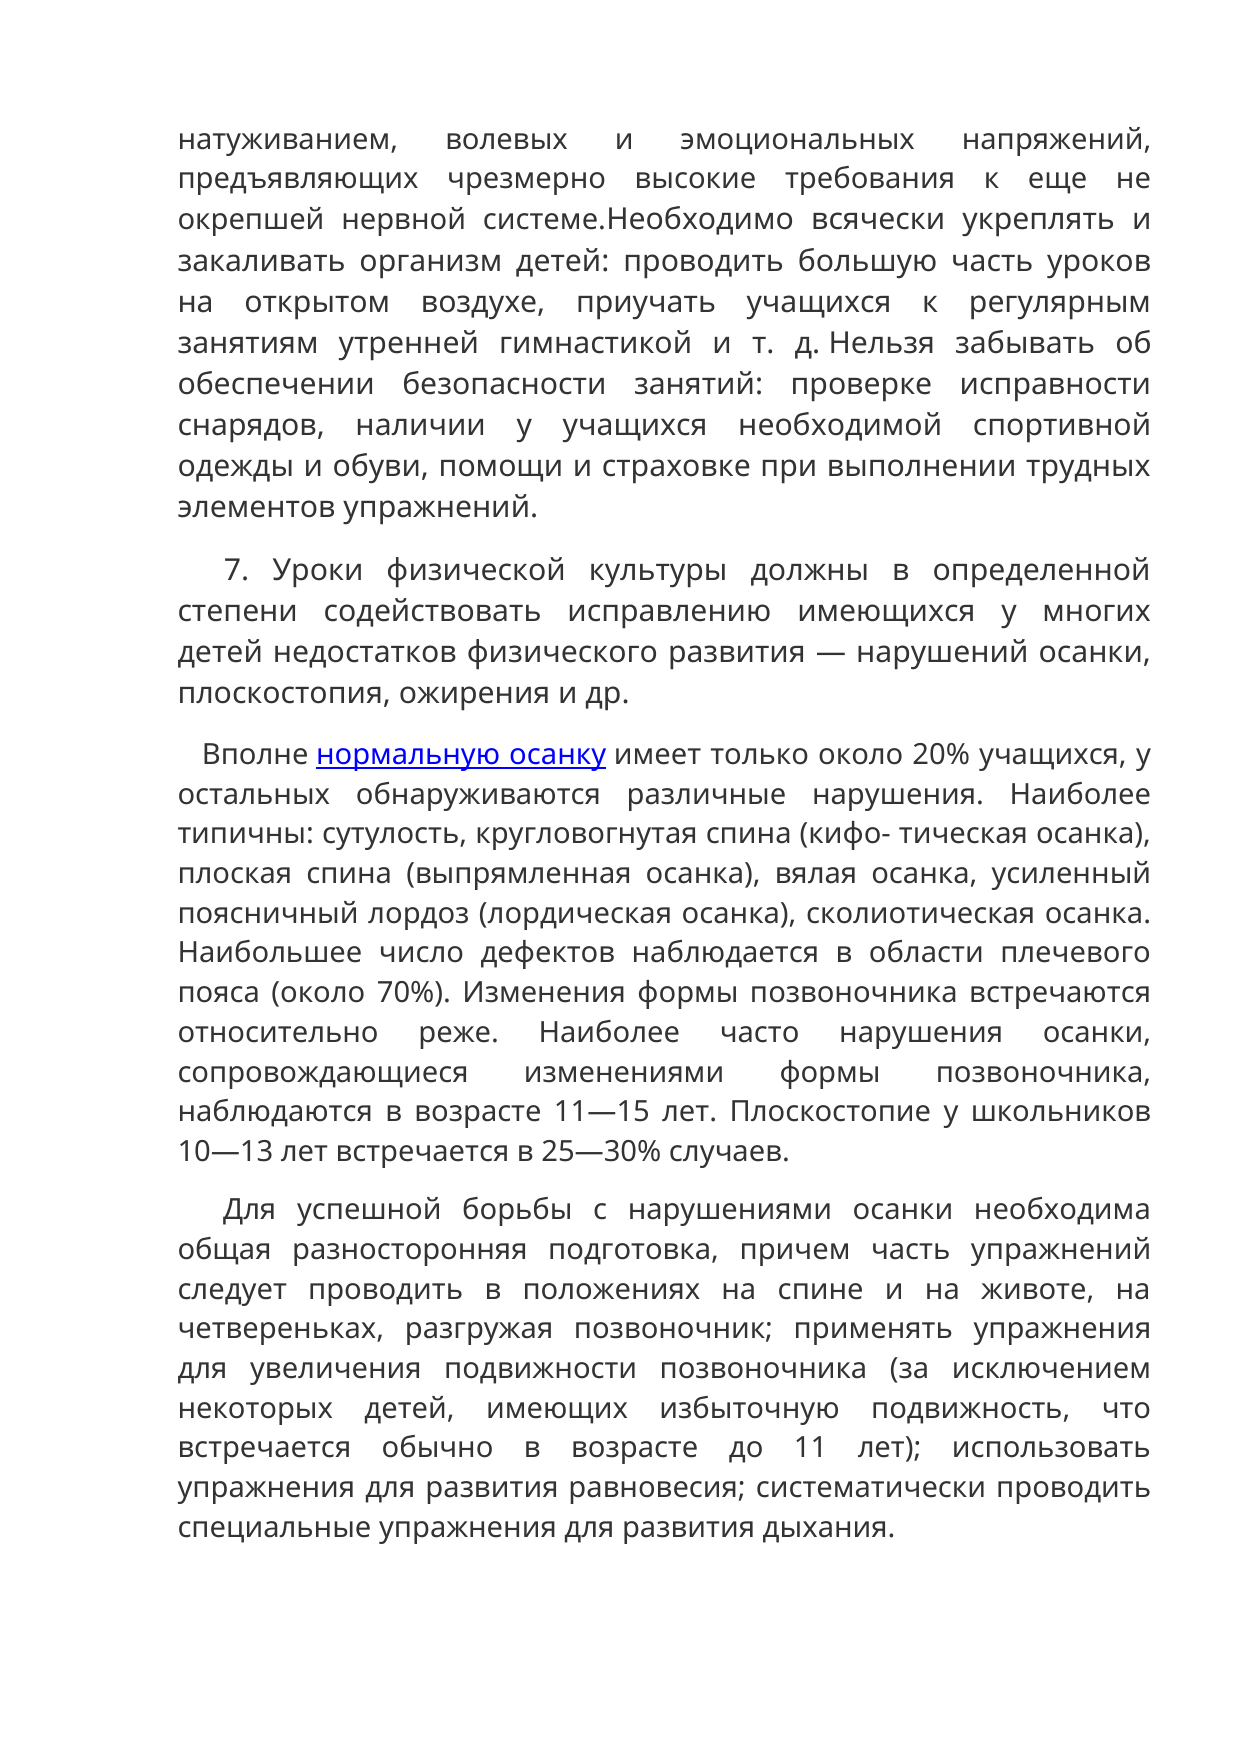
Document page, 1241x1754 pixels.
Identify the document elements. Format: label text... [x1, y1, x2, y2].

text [177, 118, 1152, 527]
text 7. Уроки физической культуры должны в определенной степени содействовать исправлению имеющихся у многих детей недостатков физического развития — нарушений осанки, плоскостопия, ожирения и др. [177, 548, 1152, 712]
text Для успешной борьбы с нарушениями осанки необходима общая разносторонняя подготовка, причем часть упражнений следует проводить в положениях на спине и на животе, на четвереньках, разгружая позвоночник; применять упражнения для увеличения подвижности позвоночника (за исключением некоторых детей, имеющих избыточную подвижность, что встречается обычно в возрасте до 11 лет); использовать упражнения для развития равновесия; систематически проводить специальные упражнения для развития дыхания. [177, 1189, 1152, 1546]
text Вполне нормальную осанку имеет только около 20% учащихся, у остальных обнаруживаются различные нарушения. Наиболее типичны: сутулость, кругловогнутая спина (кифо- тическая осанка), плоская спина (выпрямленная осанка), вялая осанка, усиленный поясничный лордоз (лордическая осанка), сколиотическая осанка. Наибольшее число дефектов наблюдается в области плечевого пояса (около 70%). Изменения формы позвоночника встречаются относительно реже. Наиболее часто нарушения осанки, сопровождающиеся изменениями формы позвоночника, наблюдаются в возрасте 11—15 лет. Плоскостопие у школьников 10—13 лет встречается в 25—30% случаев. [177, 733, 1152, 1170]
